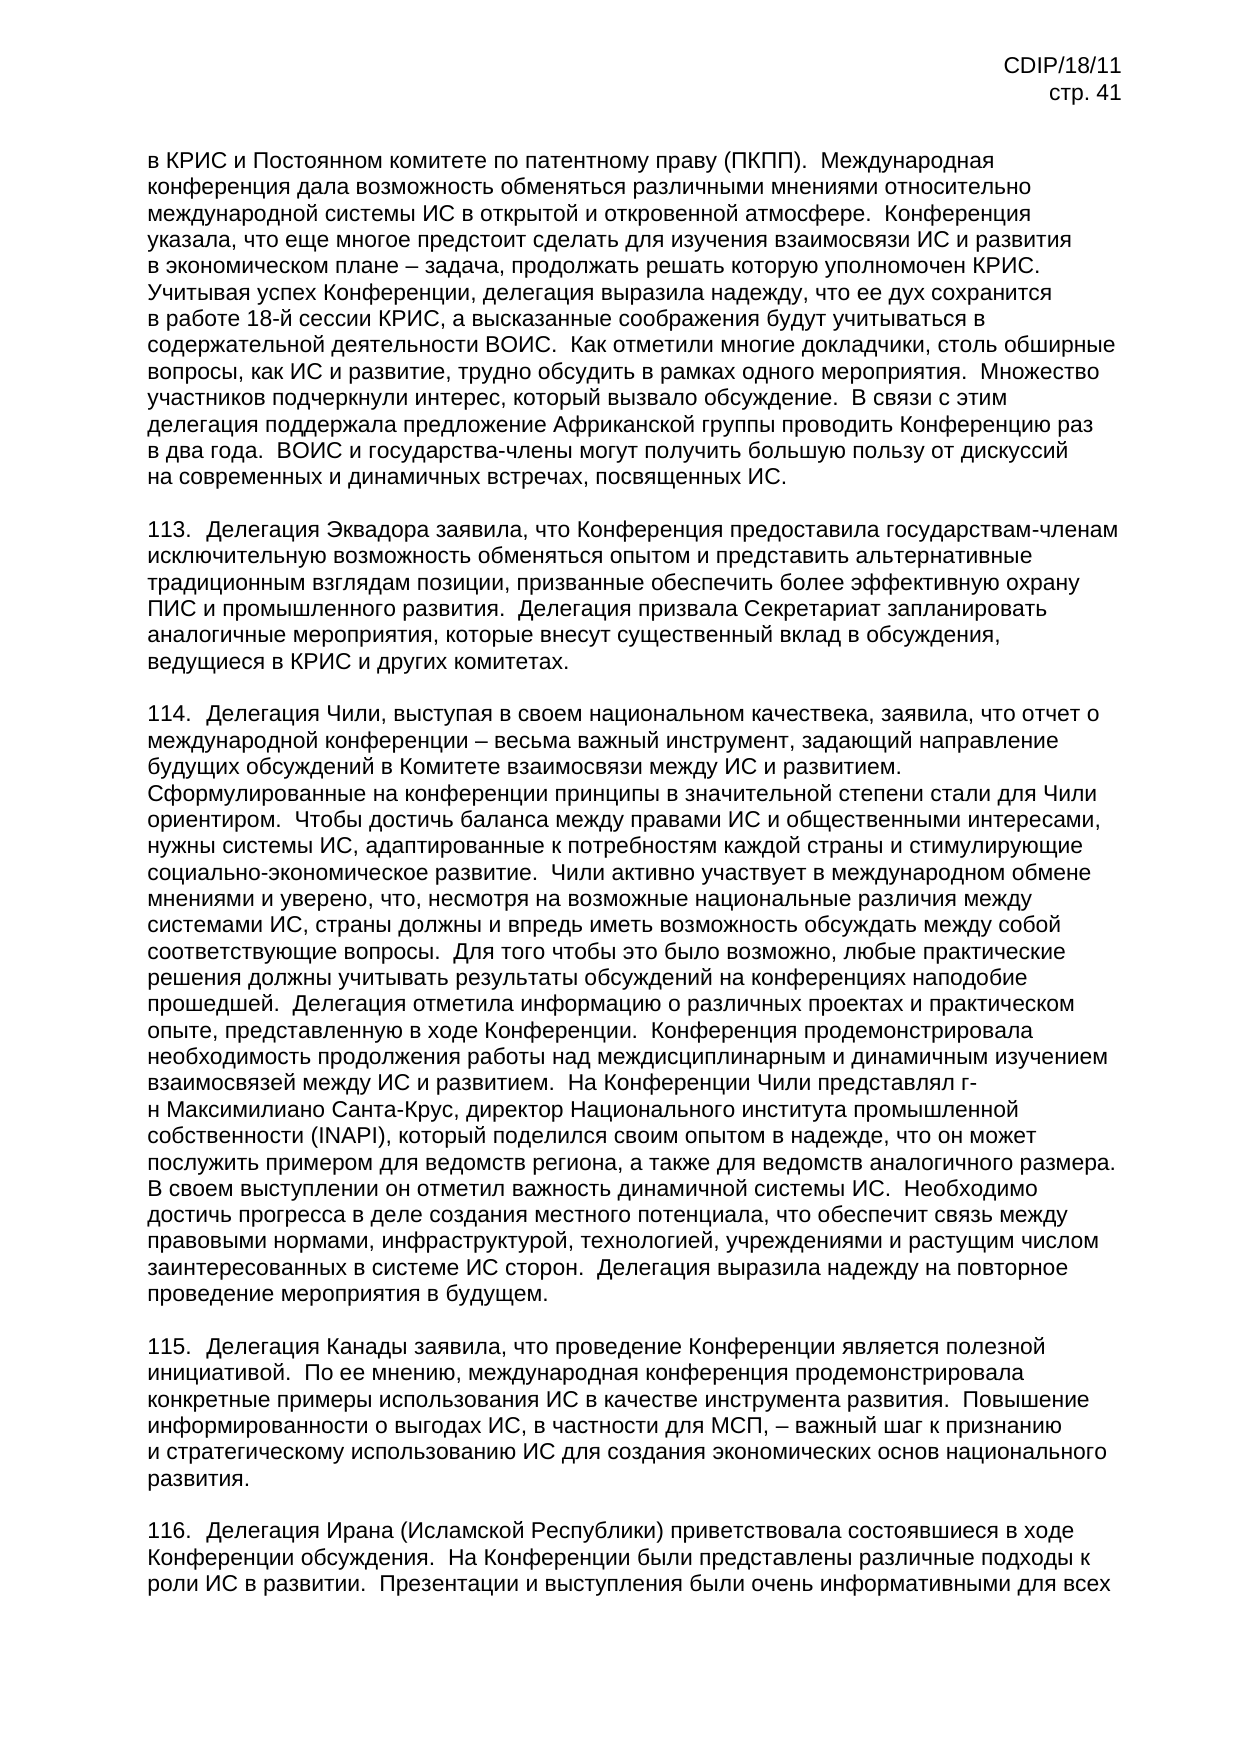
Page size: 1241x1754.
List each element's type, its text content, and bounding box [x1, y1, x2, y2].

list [147, 147, 1122, 489]
list Делегация Канады заявила, что проведение Конференции является полезной инициативой. По ее мнению, международная конференция продемонстрировала конкретные примеры использования ИС в качестве инструмента развития. Повышение информированности о выгодах ИС, в частности для МСП, – важный шаг к признанию и стратегическому использованию ИС для создания экономических основ национального развития. [147, 1333, 1122, 1491]
list Делегация Эквадора заявила, что Конференция предоставила государствам-членам исключительную возможность обменяться опытом и представить альтернативные традиционным взглядам позиции, призванные обеспечить более эффективную охрану ПИС и промышленного развития. Делегация призвала Секретариат запланировать аналогичные мероприятия, которые внесут существенный вклад в обсуждения, ведущиеся в КРИС и других комитетах. [147, 516, 1122, 674]
list Делегация Чили, выступая в своем национальном качествека, заявила, что отчет о международной конференции – весьма важный инструмент, задающий направление будущих обсуждений в Комитете взаимосвязи между ИС и развитием. Сформулированные на конференции принципы в значительной степени стали для Чили ориентиром. Чтобы достичь баланса между правами ИС и общественными интересами, нужны системы ИС, адаптированные к потребностям каждой страны и стимулирующие социально-экономическое развитие. Чили активно участвует в международном обмене мнениями и уверено, что, несмотря на возможные национальные различия между системами ИС, страны должны и впредь иметь возможность обсуждать между собой соответствующие вопросы. Для того чтобы это было возможно, любые практические решения должны учитывать результаты обсуждений на конференциях наподобие прошедшей. Делегация отметила информацию о различных проектах и практическом опыте, представленную в ходе Конференции. Конференция продемонстрировала необходимость продолжения работы над междисциплинарным и динамичным изучением взаимосвязей между ИС и развитием. На Конференции Чили представлял г-н Максимилиано Санта-Крус, директор Национального института промышленной собственности (INAPI), который поделился своим опытом в надежде, что он может послужить примером для ведомств региона, а также для ведомств аналогичного размера. В своем выступлении он отметил важность динамичной системы ИС. Необходимо достичь прогресса в деле создания местного потенциала, что обеспечит связь между правовыми нормами, инфраструктурой, технологией, учреждениями и растущим числом заинтересованных в системе ИС сторон. Делегация выразила надежду на повторное проведение мероприятия в будущем. [147, 700, 1122, 1307]
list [147, 1517, 1122, 1596]
